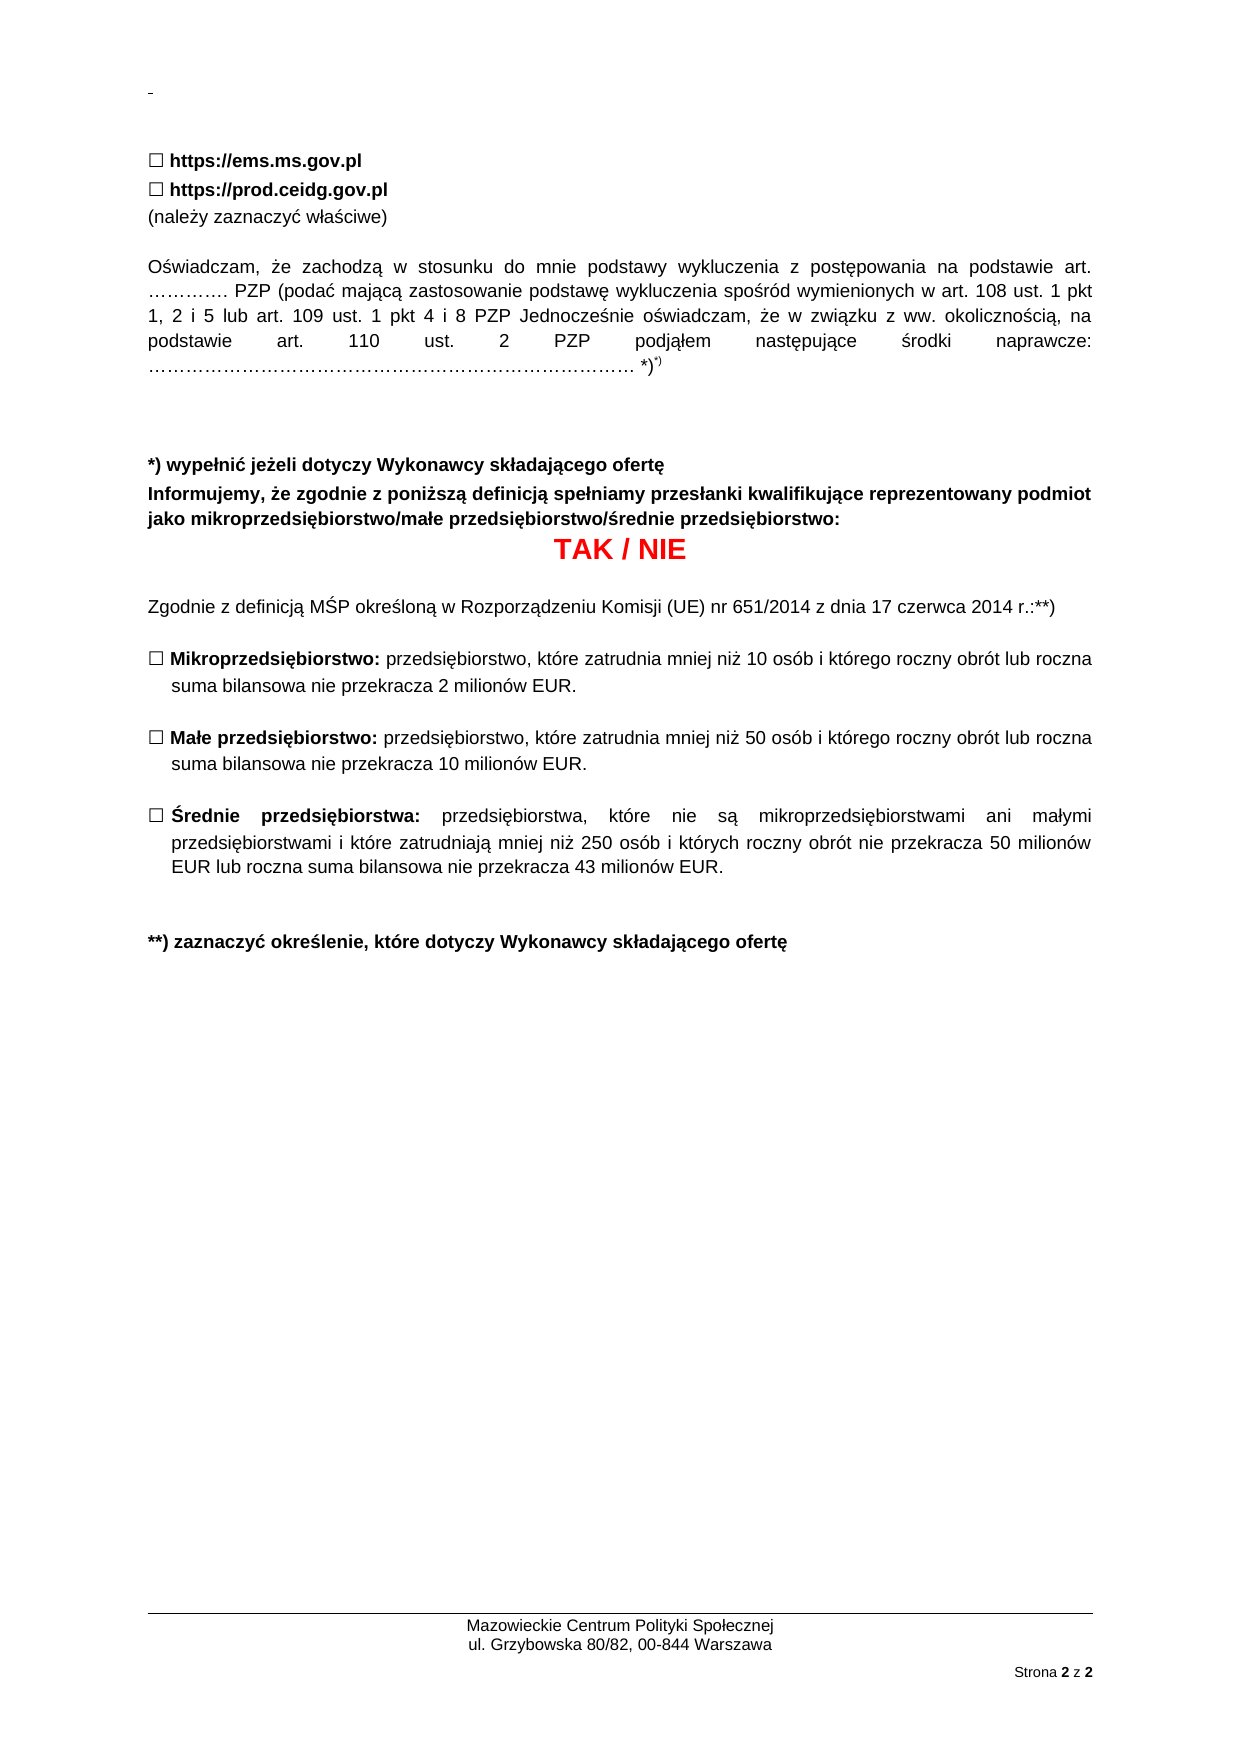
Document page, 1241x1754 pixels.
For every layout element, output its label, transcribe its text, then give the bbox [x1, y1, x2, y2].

text (należy zaznaczyć właściwe) [148, 206, 1093, 227]
text Zgodnie z definicją MŚP określoną w Rozporządzeniu Komisji (UE) nr 651/2014 z dnia 17 czerwca 2014 r.:**) [148, 596, 1093, 617]
subtitle Informujemy, że zgodnie z poniższą definicją spełniamy przesłanki kwalifikujące reprezentowany podmiot jako mikroprzedsiębiorstwo/małe przedsiębiorstwo/średnie przedsiębiorstwo: [148, 483, 1093, 529]
text *) wypełnić jeżeli dotyczy Wykonawcy składającego ofertę [148, 454, 1093, 475]
text Mikroprzedsiębiorstwo: przedsiębiorstwo, które zatrudnia mniej niż 10 osób i którego roczny obrót lub roczna suma bilansowa nie przekracza 2 milionów EUR. [148, 646, 1093, 696]
text Średnie przedsiębiorstwa: przedsiębiorstwa, które nie są mikroprzedsiębiorstwami ani małymi przedsiębiorstwami i które zatrudniają mniej niż 250 osób i których roczny obrót nie przekracza 50 milionów EUR lub roczna suma bilansowa nie przekracza 43 milionów EUR. [148, 803, 1093, 878]
text ☐ https://prod.ceidg.gov.pl [148, 177, 1093, 202]
text **) zaznaczyć określenie, które dotyczy Wykonawcy składającego ofertę [148, 931, 1093, 952]
text Małe przedsiębiorstwo: przedsiębiorstwo, które zatrudnia mniej niż 50 osób i którego roczny obrót lub roczna suma bilansowa nie przekracza 10 milionów EUR. [148, 724, 1093, 774]
text TAK / NIE [148, 532, 1093, 566]
text ☐ https://ems.ms.gov.pl [148, 147, 1093, 173]
text Oświadczam, że zachodzą w stosunku do mnie podstawy wykluczenia z postępowania na podstawie art. …………. PZP (podać mającą zastosowanie podstawę wykluczenia spośród wymienionych w art. 108 ust. 1 pkt 1, 2 i 5 lub art. 109 ust. 1 pkt 4 i 8 PZP Jednocześnie oświadczam, że w związku z ww. okolicznością, na podstawie art. 110 ust. 2 PZP podjąłem następujące środki naprawcze: …………………………………………………………………… *)*) [148, 255, 1093, 376]
